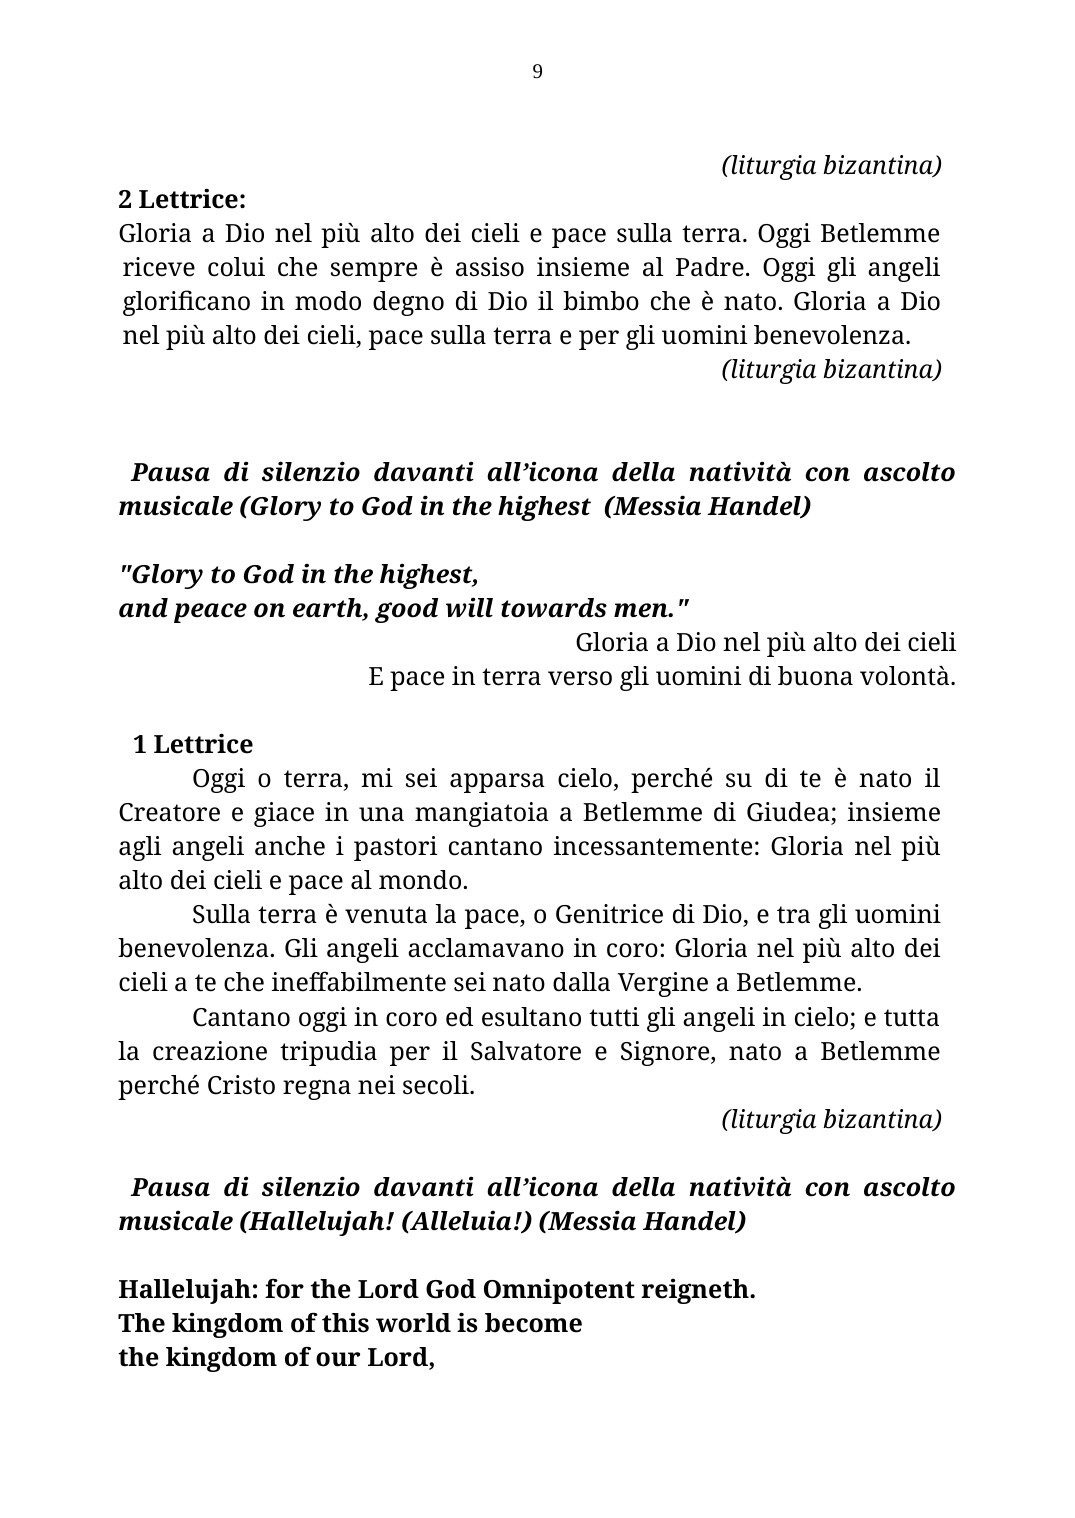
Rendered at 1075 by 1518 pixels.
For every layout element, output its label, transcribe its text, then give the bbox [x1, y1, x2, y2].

text Oggi o terra, mi sei apparsa cielo, perché su di te è nato il Creatore e giace in una mangiatoia a Betlemme di Giudea; insieme agli angeli anche i pastori cantano incessantemente: Gloria nel più alto dei cieli e pace al mondo. [118, 761, 942, 897]
text Gloria a Dio nel più alto dei cieli [118, 624, 957, 658]
text 2 Lettrice: [118, 182, 942, 216]
text Pausa di silenzio davanti all’icona della natività con ascolto musicale (Hallelujah! (Alleluia!) (Messia Handel) [118, 1169, 957, 1238]
subtitle 1 Lettrice [133, 727, 942, 761]
text (liturgia bizantina) [118, 352, 942, 386]
text Pausa di silenzio davanti all’icona della natività con ascolto musicale (Glory to God in the highest (Messia Handel) [118, 454, 957, 522]
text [118, 1272, 942, 1374]
text E pace in terra verso gli uomini di buona volontà. [118, 658, 957, 693]
text Sulla terra è venuta la pace, o Genitrice di Dio, e tra gli uomini benevolenza. Gli angeli acclamavano in coro: Gloria nel più alto dei cieli a te che ineffabilmente sei nato dalla Vergine a Betlemme. [118, 897, 942, 999]
text (liturgia bizantina) [118, 1101, 942, 1135]
text "Glory to God in the highest, and peace on earth, good will towards men." [118, 556, 957, 624]
text Cantano oggi in coro ed esultano tutti gli angeli in cielo; e tutta la creazione tripudia per il Salvatore e Signore, nato a Betlemme perché Cristo regna nei secoli. [118, 999, 942, 1101]
text Gloria a Dio nel più alto dei cieli e pace sulla terra. Oggi Betlemme riceve colui che sempre è assiso insieme al Padre. Oggi gli angeli glorificano in modo degno di Dio il bimbo che è nato. Gloria a Dio nel più alto dei cieli, pace sulla terra e per gli uomini benevolenza. [118, 216, 942, 352]
text (liturgia bizantina) [118, 148, 942, 182]
